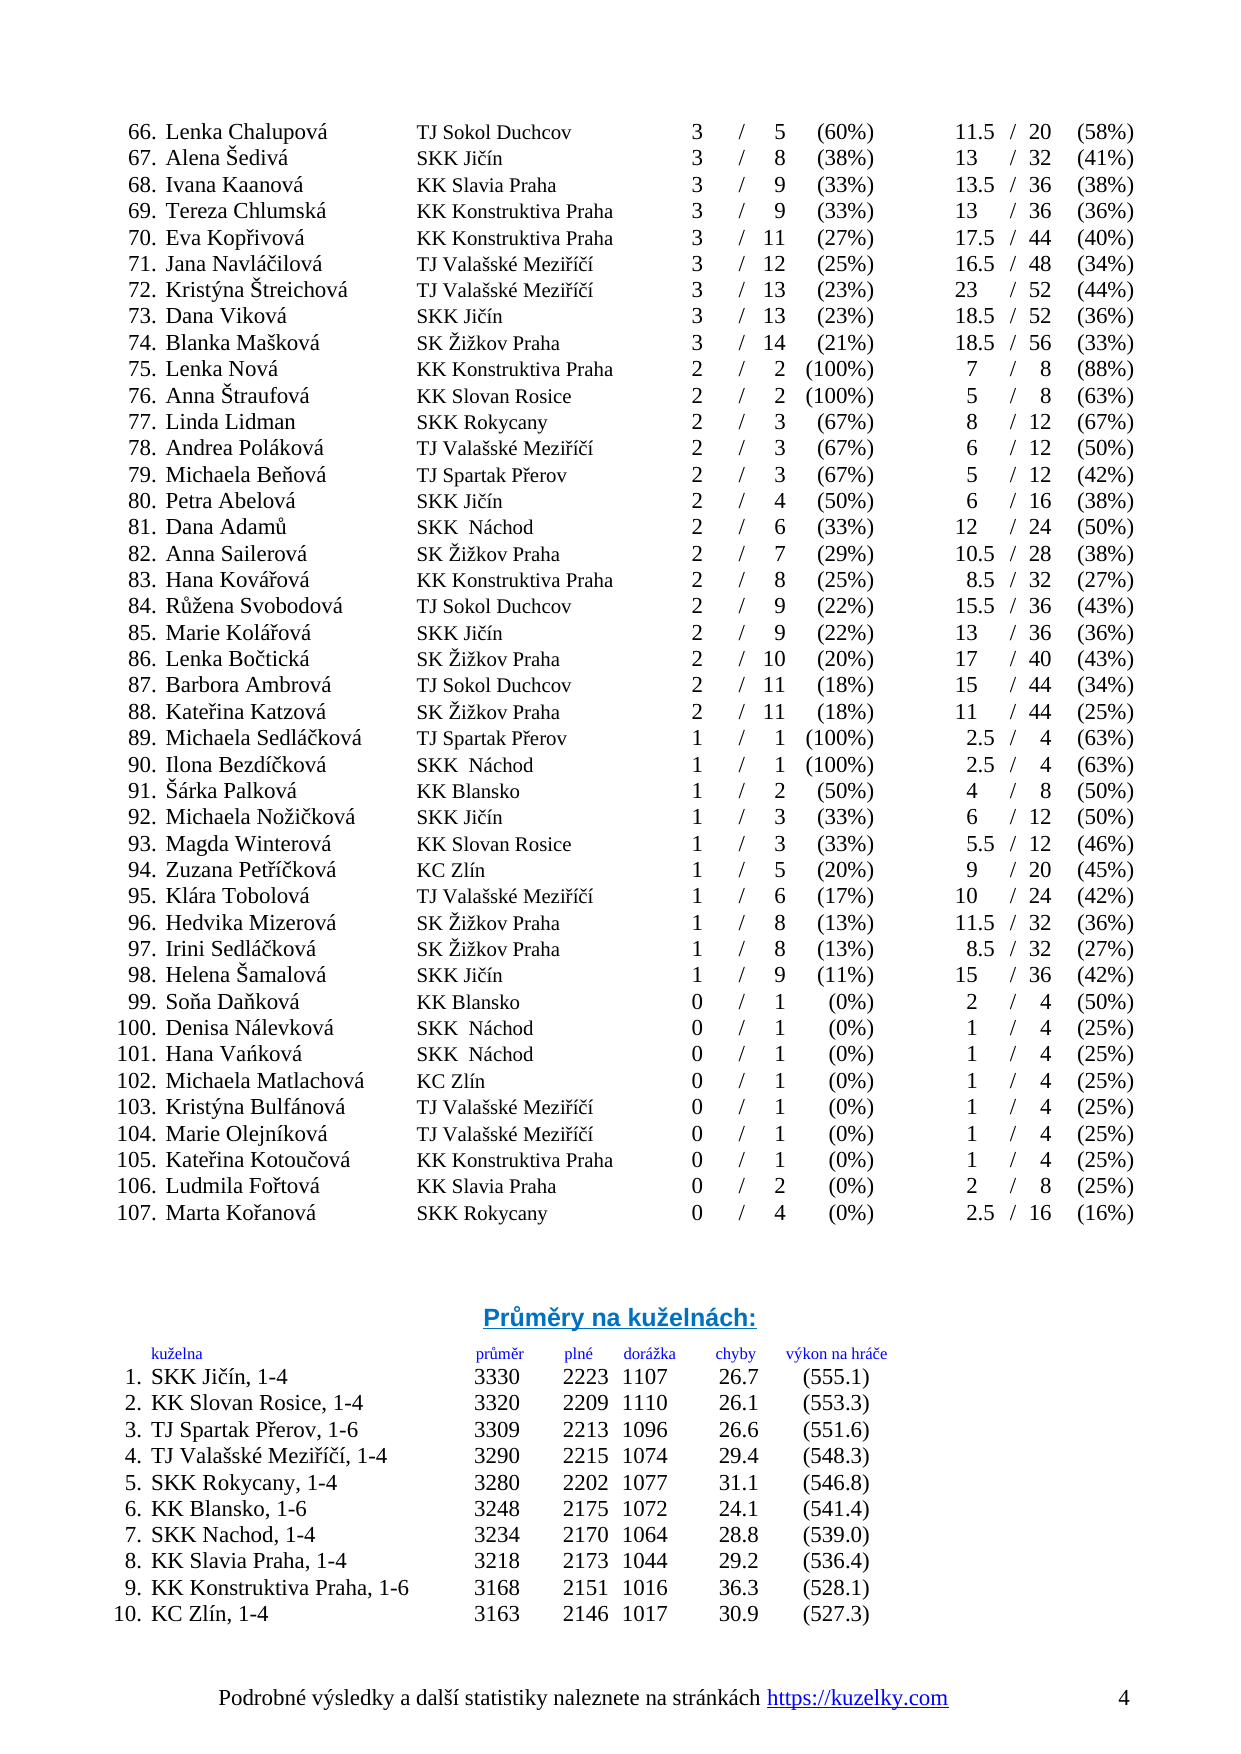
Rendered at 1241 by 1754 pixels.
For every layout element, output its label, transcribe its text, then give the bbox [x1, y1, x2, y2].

text 79. Michaela Beňová TJ Spartak Přerov 2 / 3 (67%) 5 / 12 (42%) [106, 461, 1134, 487]
text 100. Denisa Nálevková SKK Náchod 0 / 1 (0%) 1 / 4 (25%) [106, 1014, 1134, 1041]
text 10. KC Zlín, 1-4 3163 2146 1017 30.9 (527.3) [106, 1600, 1134, 1627]
text 2. KK Slovan Rosice, 1-4 3320 2209 1110 26.1 (553.3) [106, 1389, 1134, 1416]
text kuželna průměr plné dorážka chyby výkon na hráče [106, 1344, 1134, 1363]
text 94. Zuzana Petříčková KC Zlín 1 / 5 (20%) 9 / 20 (45%) [106, 856, 1134, 882]
text 96. Hedvika Mizerová SK Žižkov Praha 1 / 8 (13%) 11.5 / 32 (36%) [106, 909, 1134, 935]
text 80. Petra Abelová SKK Jičín 2 / 4 (50%) 6 / 16 (38%) [106, 487, 1134, 513]
text 7. SKK Nachod, 1-4 3234 2170 1064 28.8 (539.0) [106, 1521, 1134, 1548]
text 88. Kateřina Katzová SK Žižkov Praha 2 / 11 (18%) 11 / 44 (25%) [106, 698, 1134, 724]
text 8. KK Slavia Praha, 1-4 3218 2173 1044 29.2 (536.4) [106, 1548, 1134, 1574]
text 95. Klára Tobolová TJ Valašské Meziříčí 1 / 6 (17%) 10 / 24 (42%) [106, 882, 1134, 909]
text 106. Ludmila Fořtová KK Slavia Praha 0 / 2 (0%) 2 / 8 (25%) [106, 1172, 1134, 1199]
text 9. KK Konstruktiva Praha, 1-6 3168 2151 1016 36.3 (528.1) [106, 1574, 1134, 1600]
text 89. Michaela Sedláčková TJ Spartak Přerov 1 / 1 (100%) 2.5 / 4 (63%) [106, 724, 1134, 751]
text 76. Anna Štraufová KK Slovan Rosice 2 / 2 (100%) 5 / 8 (63%) [106, 382, 1134, 408]
text 93. Magda Winterová KK Slovan Rosice 1 / 3 (33%) 5.5 / 12 (46%) [106, 830, 1134, 856]
text 4. TJ Valašské Meziříčí, 1-4 3290 2215 1074 29.4 (548.3) [106, 1442, 1134, 1468]
text 86. Lenka Bočtická SK Žižkov Praha 2 / 10 (20%) 17 / 40 (43%) [106, 645, 1134, 672]
text 102. Michaela Matlachová KC Zlín 0 / 1 (0%) 1 / 4 (25%) [106, 1067, 1134, 1093]
text 92. Michaela Nožičková SKK Jičín 1 / 3 (33%) 6 / 12 (50%) [106, 803, 1134, 830]
text 1. SKK Jičín, 1-4 3330 2223 1107 26.7 (555.1) [106, 1363, 1134, 1389]
text 87. Barbora Ambrová TJ Sokol Duchcov 2 / 11 (18%) 15 / 44 (34%) [106, 672, 1134, 698]
text 81. Dana Adamů SKK Náchod 2 / 6 (33%) 12 / 24 (50%) [106, 513, 1134, 540]
text 6. KK Blansko, 1-6 3248 2175 1072 24.1 (541.4) [106, 1495, 1134, 1521]
text 105. Kateřina Kotoučová KK Konstruktiva Praha 0 / 1 (0%) 1 / 4 (25%) [106, 1146, 1134, 1172]
text Průměry na kuželnách: [94, 1303, 1145, 1331]
text 90. Ilona Bezdíčková SKK Náchod 1 / 1 (100%) 2.5 / 4 (63%) [106, 751, 1134, 777]
text 103. Kristýna Bulfánová TJ Valašské Meziříčí 0 / 1 (0%) 1 / 4 (25%) [106, 1093, 1134, 1119]
text 66. Lenka Chalupová TJ Sokol Duchcov 3 / 5 (60%) 11.5 / 20 (58%) [106, 118, 1134, 144]
text 77. Linda Lidman SKK Rokycany 2 / 3 (67%) 8 / 12 (67%) [106, 408, 1134, 434]
text 68. Ivana Kaanová KK Slavia Praha 3 / 9 (33%) 13.5 / 36 (38%) [106, 171, 1134, 197]
text 82. Anna Sailerová SK Žižkov Praha 2 / 7 (29%) 10.5 / 28 (38%) [106, 540, 1134, 566]
text 74. Blanka Mašková SK Žižkov Praha 3 / 14 (21%) 18.5 / 56 (33%) [106, 329, 1134, 355]
text 104. Marie Olejníková TJ Valašské Meziříčí 0 / 1 (0%) 1 / 4 (25%) [106, 1119, 1134, 1146]
text 71. Jana Navláčilová TJ Valašské Meziříčí 3 / 12 (25%) 16.5 / 48 (34%) [106, 250, 1134, 276]
text 99. Soňa Daňková KK Blansko 0 / 1 (0%) 2 / 4 (50%) [106, 988, 1134, 1014]
text 72. Kristýna Štreichová TJ Valašské Meziříčí 3 / 13 (23%) 23 / 52 (44%) [106, 276, 1134, 303]
text 5. SKK Rokycany, 1-4 3280 2202 1077 31.1 (546.8) [106, 1468, 1134, 1495]
text 73. Dana Viková SKK Jičín 3 / 13 (23%) 18.5 / 52 (36%) [106, 303, 1134, 329]
text 85. Marie Kolářová SKK Jičín 2 / 9 (22%) 13 / 36 (36%) [106, 619, 1134, 645]
text 83. Hana Kovářová KK Konstruktiva Praha 2 / 8 (25%) 8.5 / 32 (27%) [106, 566, 1134, 592]
text 70. Eva Kopřivová KK Konstruktiva Praha 3 / 11 (27%) 17.5 / 44 (40%) [106, 223, 1134, 250]
text 67. Alena Šedivá SKK Jičín 3 / 8 (38%) 13 / 32 (41%) [106, 144, 1134, 171]
text 101. Hana Vańková SKK Náchod 0 / 1 (0%) 1 / 4 (25%) [106, 1041, 1134, 1067]
text 91. Šárka Palková KK Blansko 1 / 2 (50%) 4 / 8 (50%) [106, 777, 1134, 803]
text 84. Růžena Svobodová TJ Sokol Duchcov 2 / 9 (22%) 15.5 / 36 (43%) [106, 592, 1134, 619]
text 78. Andrea Poláková TJ Valašské Meziříčí 2 / 3 (67%) 6 / 12 (50%) [106, 434, 1134, 461]
text 69. Tereza Chlumská KK Konstruktiva Praha 3 / 9 (33%) 13 / 36 (36%) [106, 197, 1134, 223]
text 3. TJ Spartak Přerov, 1-6 3309 2213 1096 26.6 (551.6) [106, 1416, 1134, 1442]
text 98. Helena Šamalová SKK Jičín 1 / 9 (11%) 15 / 36 (42%) [106, 961, 1134, 988]
text 107. Marta Kořanová SKK Rokycany 0 / 4 (0%) 2.5 / 16 (16%) [106, 1199, 1134, 1225]
text 75. Lenka Nová KK Konstruktiva Praha 2 / 2 (100%) 7 / 8 (88%) [106, 355, 1134, 382]
text 97. Irini Sedláčková SK Žižkov Praha 1 / 8 (13%) 8.5 / 32 (27%) [106, 935, 1134, 961]
